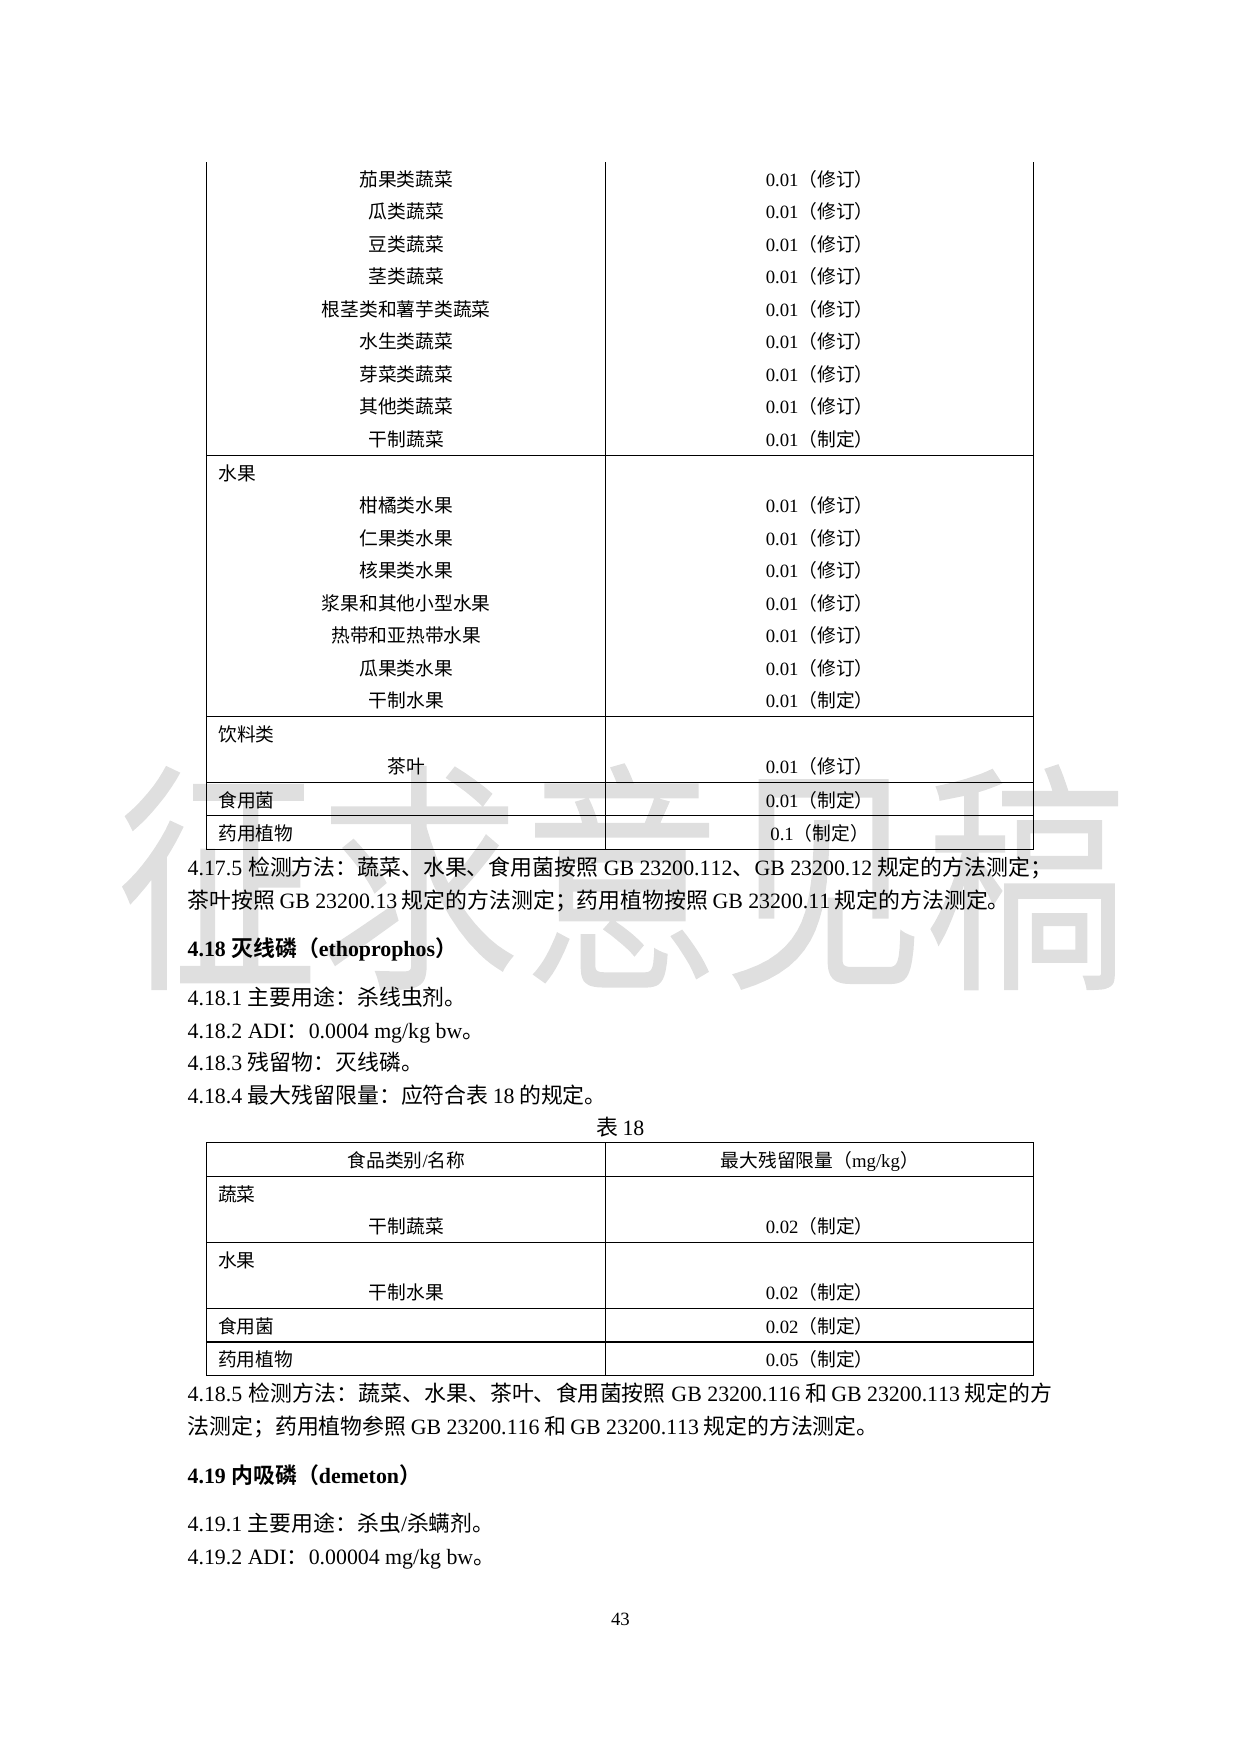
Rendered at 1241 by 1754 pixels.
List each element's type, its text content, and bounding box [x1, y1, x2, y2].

table_cell 0.01（制定） [606, 683, 1033, 716]
table_header 食品类别/名称 [207, 1143, 605, 1176]
table_cell 0.01（修订） [606, 325, 1033, 357]
table_cell 其他类蔬菜 [207, 390, 605, 422]
table_cell 0.01（修订） [606, 195, 1033, 227]
table_cell 0.01（修订） [606, 260, 1033, 292]
table_cell 茄果类蔬菜 [207, 162, 605, 194]
table_cell 热带和亚热带水果 [207, 618, 605, 651]
text 4.18.4 最大残留限量：应符合表18的规定。 [187, 1077, 1053, 1110]
text 4.17.5 检测方法：蔬菜、水果、食用菌按照GB 23200.112、GB 23200.12规定的方法测定；茶叶按照GB 23200.13规定的方法测定；药用植物按照GB 23200.11规定的方法测定。 [187, 850, 1053, 915]
table_cell 食用菌 [207, 1309, 605, 1341]
table_cell 0.01（修订） [606, 618, 1033, 651]
table_cell 柑橘类水果 [207, 488, 605, 521]
table_cell 药用植物 [207, 1343, 605, 1375]
table_cell 0.01（制定） [606, 422, 1033, 454]
table_cell 0.01（制定） [606, 783, 1033, 815]
table_cell [606, 456, 1033, 488]
text 4.18.3 残留物：灭线磷。 [187, 1045, 1053, 1077]
table_cell 根茎类和薯芋类蔬菜 [207, 292, 605, 324]
text 4.18 灭线磷（ethoprophos） [187, 931, 1053, 963]
table_cell 蔬菜 [207, 1177, 605, 1209]
table_cell 核果类水果 [207, 553, 605, 586]
text 表18 [187, 1110, 1053, 1142]
text 4.19 内吸磷（demeton） [187, 1457, 1053, 1490]
text 4.19.1 主要用途：杀虫/杀螨剂。 [187, 1506, 1053, 1538]
table_cell 饮料类 茶叶 [207, 717, 605, 782]
table_cell 0.05（制定） [606, 1343, 1033, 1375]
table_cell 0.02（制定） [606, 1275, 1033, 1308]
text 4.18.2 ADI：0.0004 mg/kg bw。 [187, 1012, 1053, 1045]
table_header 最大残留限量（mg/kg） [606, 1143, 1033, 1176]
text 4.18.5 检测方法：蔬菜、水果、茶叶、食用菌按照GB 23200.116和GB 23200.113规定的方法测定；药用植物参照GB 23200.116和GB 23200.113规定的方法测定。 [187, 1376, 1053, 1441]
table_cell 水果 [207, 456, 605, 488]
table_cell 芽菜类蔬菜 [207, 357, 605, 389]
table_cell 0.01（修订） [606, 521, 1033, 553]
table_cell 0.01（修订） [606, 227, 1033, 259]
table_cell 豆类蔬菜 [207, 227, 605, 259]
table_cell 0.01（修订） [606, 586, 1033, 618]
table_cell 瓜果类水果 [207, 651, 605, 683]
table_cell 0.01（修订） [606, 488, 1033, 521]
table_cell 0.01（修订） [606, 357, 1033, 389]
table_cell 0.01（修订） [606, 162, 1033, 194]
table_cell 茎类蔬菜 [207, 260, 605, 292]
table_cell 0.02（制定） [606, 1309, 1033, 1341]
text 4.18.1 主要用途：杀线虫剂。 [187, 980, 1053, 1012]
table_cell 0.1（制定） [606, 816, 1033, 849]
table_cell 浆果和其他小型水果 [207, 586, 605, 618]
table_cell 干制蔬菜 [207, 422, 605, 454]
table_cell 水果 [207, 1243, 605, 1275]
table_cell 干制水果 [207, 1275, 605, 1308]
table_cell 仁果类水果 [207, 521, 605, 553]
table_cell 水生类蔬菜 [207, 325, 605, 357]
table_cell 0.01（修订） [606, 292, 1033, 324]
table_cell [606, 1243, 1033, 1275]
table_cell [606, 1177, 1033, 1209]
table_cell 食用菌 [207, 783, 605, 815]
table_cell 0.01（修订） [606, 651, 1033, 683]
table_cell 瓜类蔬菜 [207, 195, 605, 227]
table_cell 0.02（制定） [606, 1209, 1033, 1242]
table_cell 0.01（修订） [606, 390, 1033, 422]
table_cell 干制蔬菜 [207, 1209, 605, 1242]
table_cell 干制水果 [207, 683, 605, 716]
table_cell 药用植物 [207, 816, 605, 849]
table_cell 0.01（修订） [606, 553, 1033, 586]
table_cell 0.01（修订） [606, 717, 1033, 782]
text 4.19.2 ADI：0.00004 mg/kg bw。 [187, 1538, 1053, 1571]
